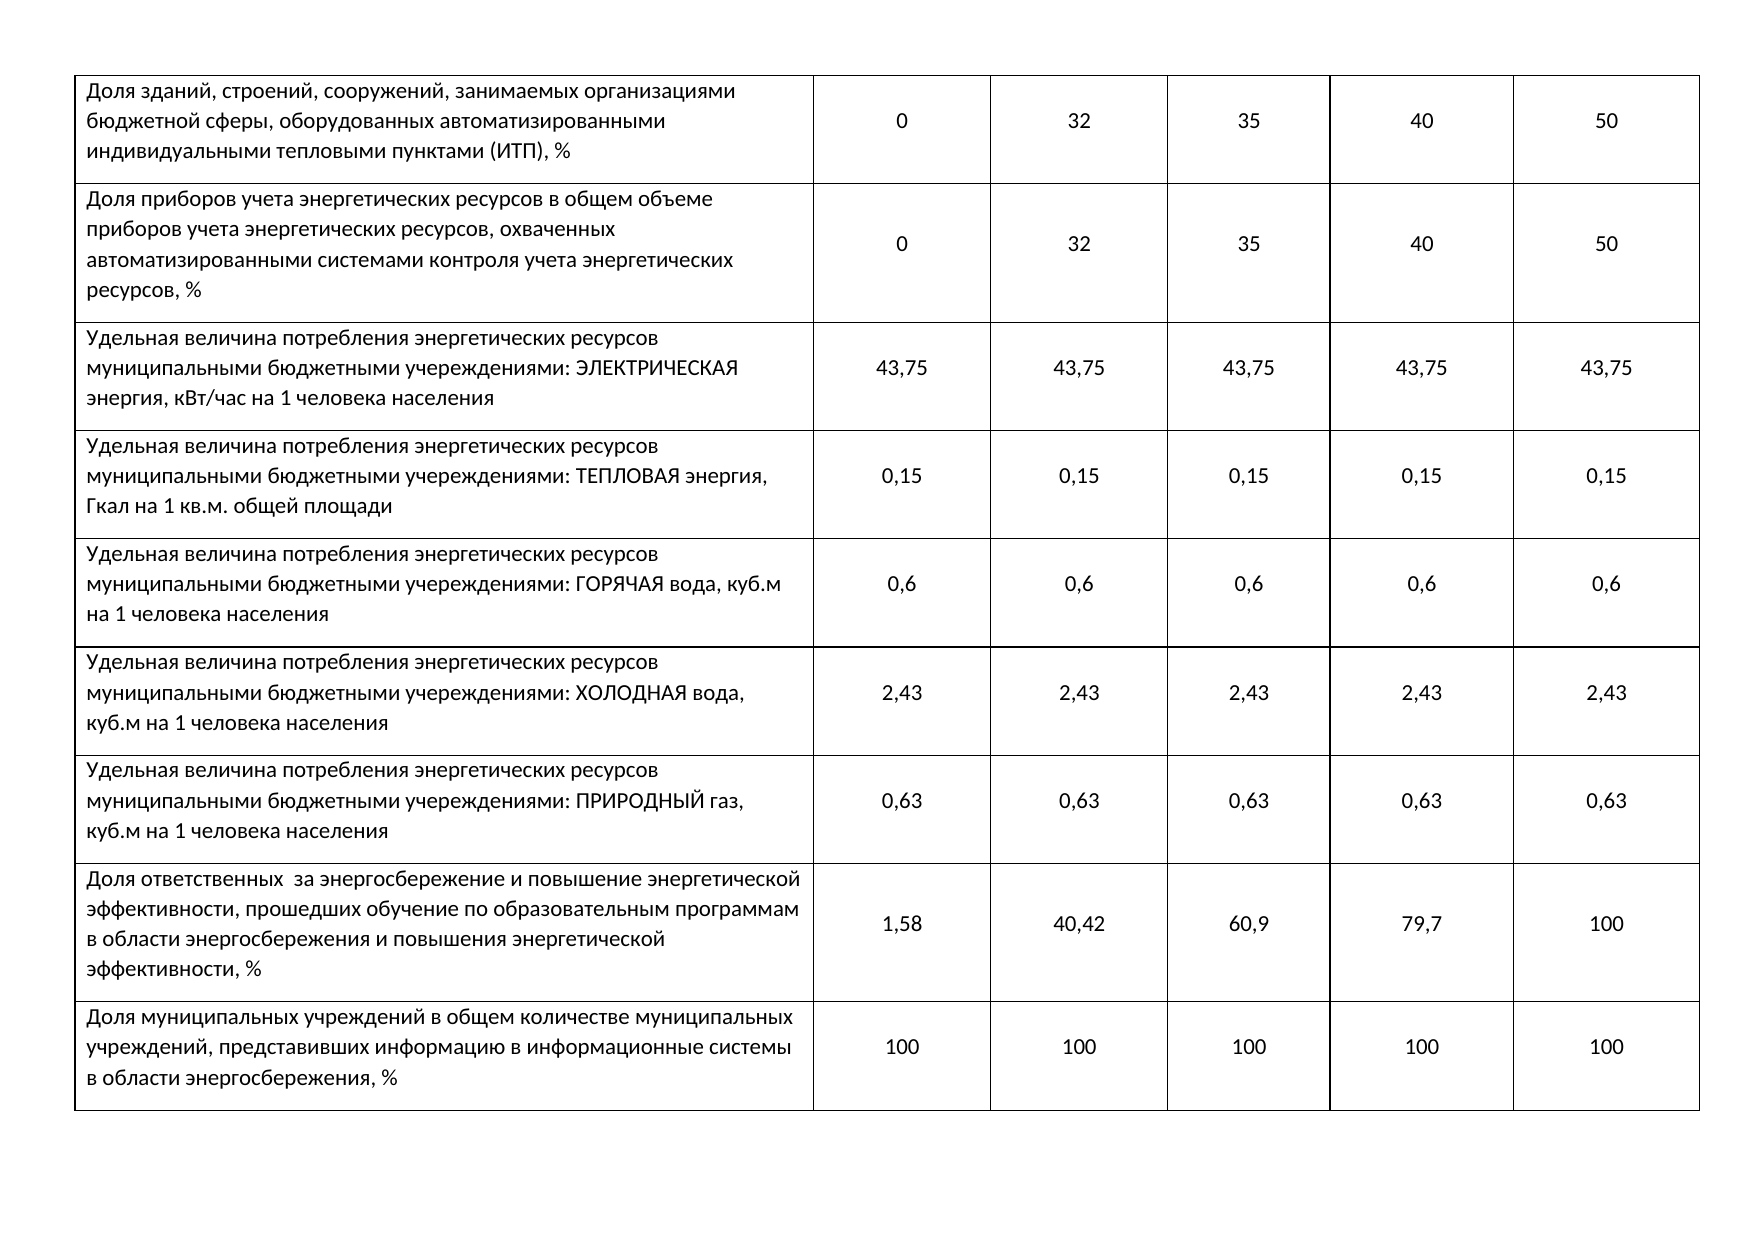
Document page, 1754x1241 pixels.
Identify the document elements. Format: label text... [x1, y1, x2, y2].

table_cell 2,43 [1331, 648, 1513, 754]
table_cell 32 [991, 184, 1167, 322]
table_cell 2,43 [991, 648, 1167, 754]
table_cell 43,75 [1331, 323, 1513, 430]
table_cell 0,63 [814, 756, 990, 863]
table_cell 0,15 [991, 431, 1167, 538]
table_cell Удельная величина потребления энергетических ресурсов муниципальными бюджетными учереждениями: ХОЛОДНАЯ вода, куб.м на 1 человека населения [76, 648, 813, 754]
table_cell 100 [814, 1002, 990, 1109]
table_cell 0,15 [814, 431, 990, 538]
table_cell 35 [1168, 184, 1329, 322]
table_cell 40 [1331, 184, 1513, 322]
table_cell 50 [1514, 76, 1699, 183]
table_cell Доля приборов учета энергетических ресурсов в общем объеме приборов учета энергетических ресурсов, охваченных автоматизированными системами контроля учета энергетических ресурсов, % [76, 184, 813, 322]
table_cell Доля зданий, строений, сооружений, занимаемых организациями бюджетной сферы, оборудованных автоматизированными индивидуальными тепловыми пунктами (ИТП), % [76, 76, 813, 183]
table_cell 79,7 [1331, 864, 1513, 1001]
table_cell 0,15 [1331, 431, 1513, 538]
table_cell 0,6 [1331, 539, 1513, 646]
table_cell 100 [991, 1002, 1167, 1109]
table_cell Доля муниципальных учреждений в общем количестве муниципальных учреждений, представивших информацию в информационные системы в области энергосбережения, % [76, 1002, 813, 1109]
table_cell 0,63 [1514, 756, 1699, 863]
table_cell Удельная величина потребления энергетических ресурсов муниципальными бюджетными учереждениями: ТЕПЛОВАЯ энергия, Гкал на 1 кв.м. общей площади [76, 431, 813, 538]
table_cell 0,6 [991, 539, 1167, 646]
table_cell 2,43 [814, 648, 990, 754]
table_cell 100 [1331, 1002, 1513, 1109]
table_cell 2,43 [1514, 648, 1699, 754]
table_cell 40 [1331, 76, 1513, 183]
table_cell 43,75 [1514, 323, 1699, 430]
table_cell 0,63 [1331, 756, 1513, 863]
table_cell Удельная величина потребления энергетических ресурсов муниципальными бюджетными учереждениями: ПРИРОДНЫЙ газ, куб.м на 1 человека населения [76, 756, 813, 863]
table_cell 0,6 [814, 539, 990, 646]
table_cell 60,9 [1168, 864, 1329, 1001]
table_cell 0,6 [1168, 539, 1329, 646]
table_cell 1,58 [814, 864, 990, 1001]
table_cell Удельная величина потребления энергетических ресурсов муниципальными бюджетными учереждениями: ГОРЯЧАЯ вода, куб.м на 1 человека населения [76, 539, 813, 646]
table_cell 50 [1514, 184, 1699, 322]
table_cell 0,15 [1514, 431, 1699, 538]
table_cell Удельная величина потребления энергетических ресурсов муниципальными бюджетными учереждениями: ЭЛЕКТРИЧЕСКАЯ энергия, кВт/час на 1 человека населения [76, 323, 813, 430]
table_cell 43,75 [814, 323, 990, 430]
table_cell 40,42 [991, 864, 1167, 1001]
table_cell 35 [1168, 76, 1329, 183]
table_cell 32 [991, 76, 1167, 183]
table_cell 43,75 [991, 323, 1167, 430]
table_cell 0,6 [1514, 539, 1699, 646]
table_cell 43,75 [1168, 323, 1329, 430]
table_cell 0,15 [1168, 431, 1329, 538]
table_cell 2,43 [1168, 648, 1329, 754]
table_cell 100 [1514, 1002, 1699, 1109]
table_cell 100 [1514, 864, 1699, 1001]
table_cell 0,63 [1168, 756, 1329, 863]
table_cell 100 [1168, 1002, 1329, 1109]
table_cell Доля ответственных за энергосбережение и повышение энергетической эффективности, прошедших обучение по образовательным программам в области энергосбережения и повышения энергетической эффективности, % [76, 864, 813, 1001]
table_cell 0,63 [991, 756, 1167, 863]
table_cell 0 [814, 76, 990, 183]
table_cell 0 [814, 184, 990, 322]
